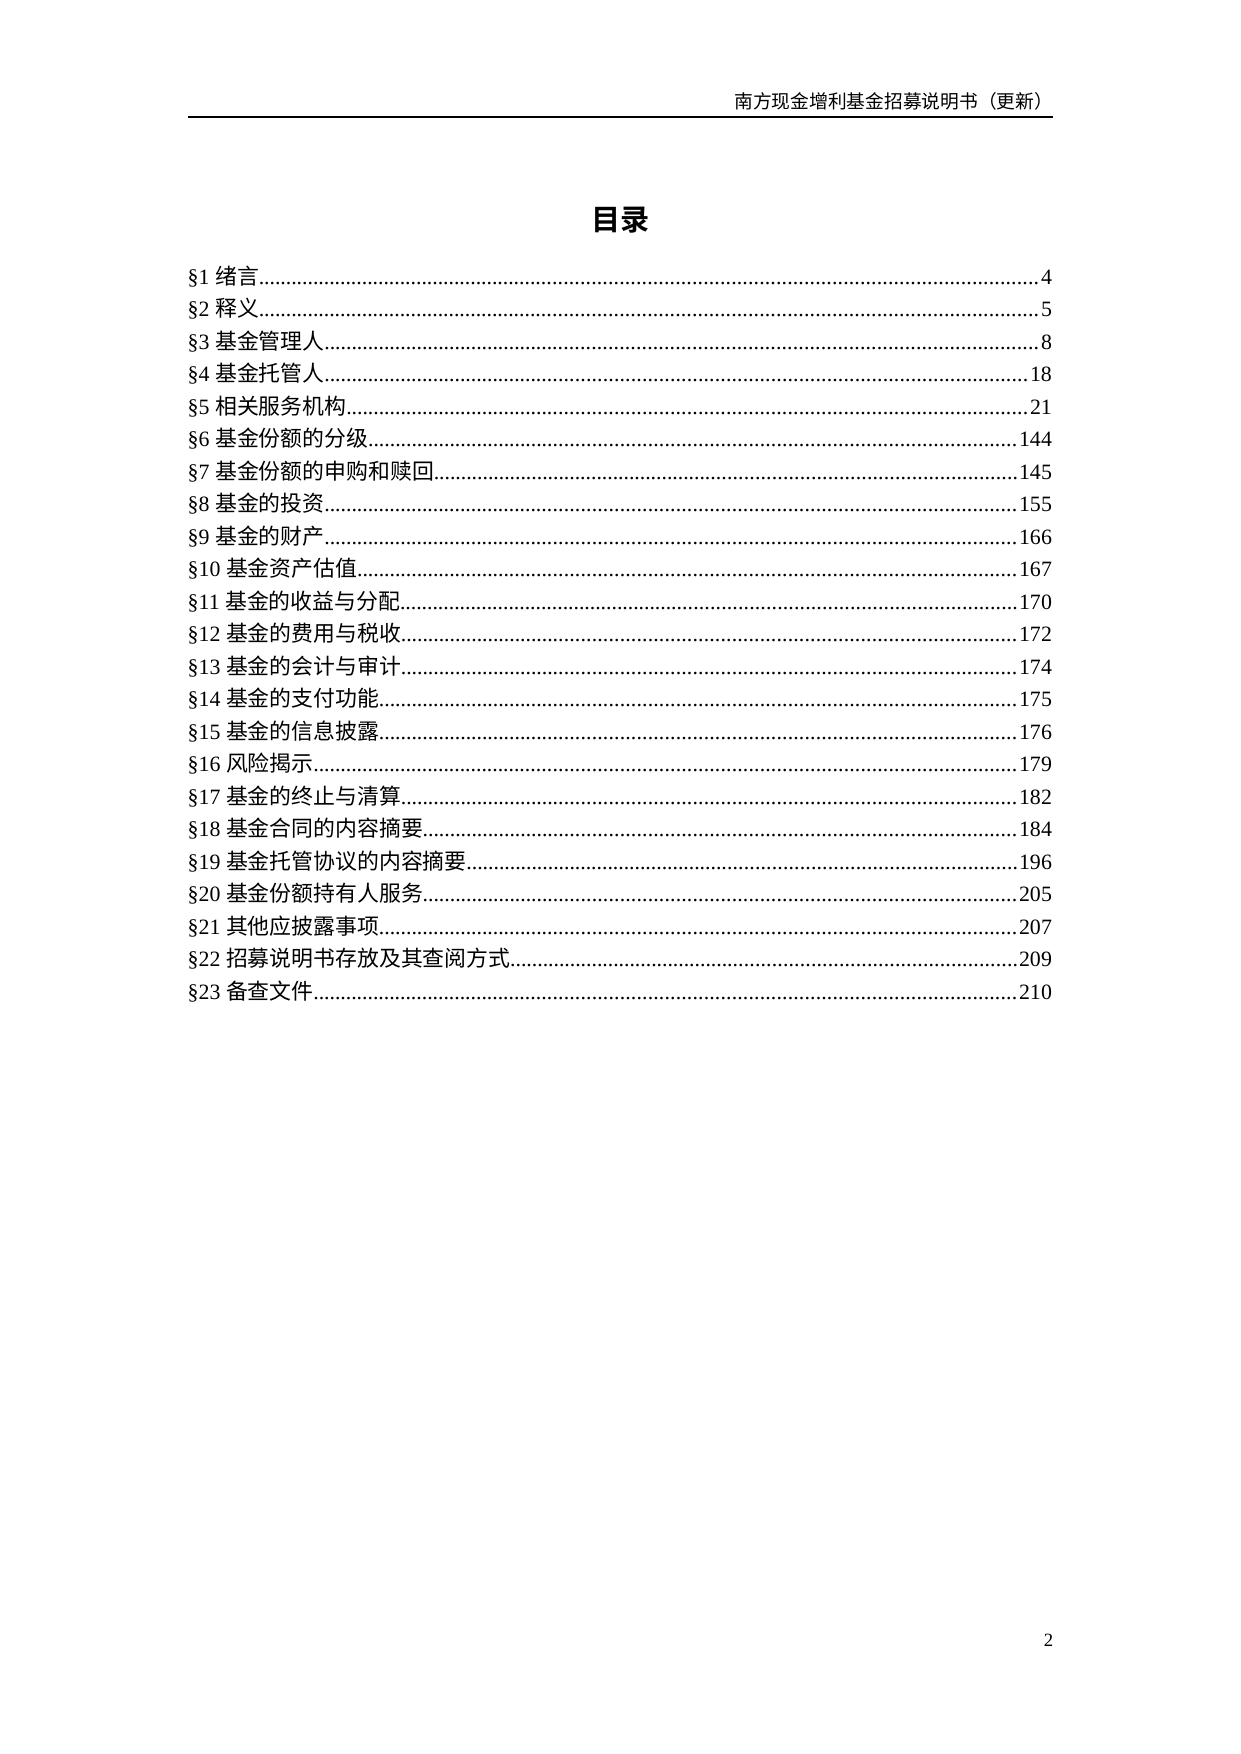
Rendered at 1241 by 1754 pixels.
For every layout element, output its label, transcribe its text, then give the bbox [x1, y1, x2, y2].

text §10 基金资产估值 167 [187, 551, 1053, 583]
text §12 基金的费用与税收 172 [187, 616, 1053, 648]
text §8 基金的投资 155 [187, 486, 1053, 518]
text §7 基金份额的申购和赎回 145 [187, 453, 1053, 486]
text §21 其他应披露事项 207 [187, 908, 1053, 941]
text §19 基金托管协议的内容摘要 196 [187, 843, 1053, 876]
text §1 绪言 4 [187, 258, 1053, 291]
text §23 备查文件 210 [187, 973, 1053, 1006]
text §15 基金的信息披露 176 [187, 713, 1053, 746]
text §16 风险揭示 179 [187, 746, 1053, 778]
text §14 基金的支付功能 175 [187, 681, 1053, 713]
text §18 基金合同的内容摘要 184 [187, 811, 1053, 843]
text §22 招募说明书存放及其查阅方式 209 [187, 941, 1053, 973]
text §20 基金份额持有人服务 205 [187, 876, 1053, 908]
text §9 基金的财产 166 [187, 518, 1053, 551]
text §13 基金的会计与审计 174 [187, 648, 1053, 681]
text §4 基金托管人 18 [187, 356, 1053, 388]
text §6 基金份额的分级 144 [187, 421, 1053, 453]
text §11 基金的收益与分配 170 [187, 583, 1053, 616]
text §3 基金管理人 8 [187, 323, 1053, 356]
text §17 基金的终止与清算 182 [187, 778, 1053, 811]
text §5 相关服务机构 21 [187, 388, 1053, 421]
text §2 释义 5 [187, 291, 1053, 323]
text 目录 [187, 187, 1053, 252]
